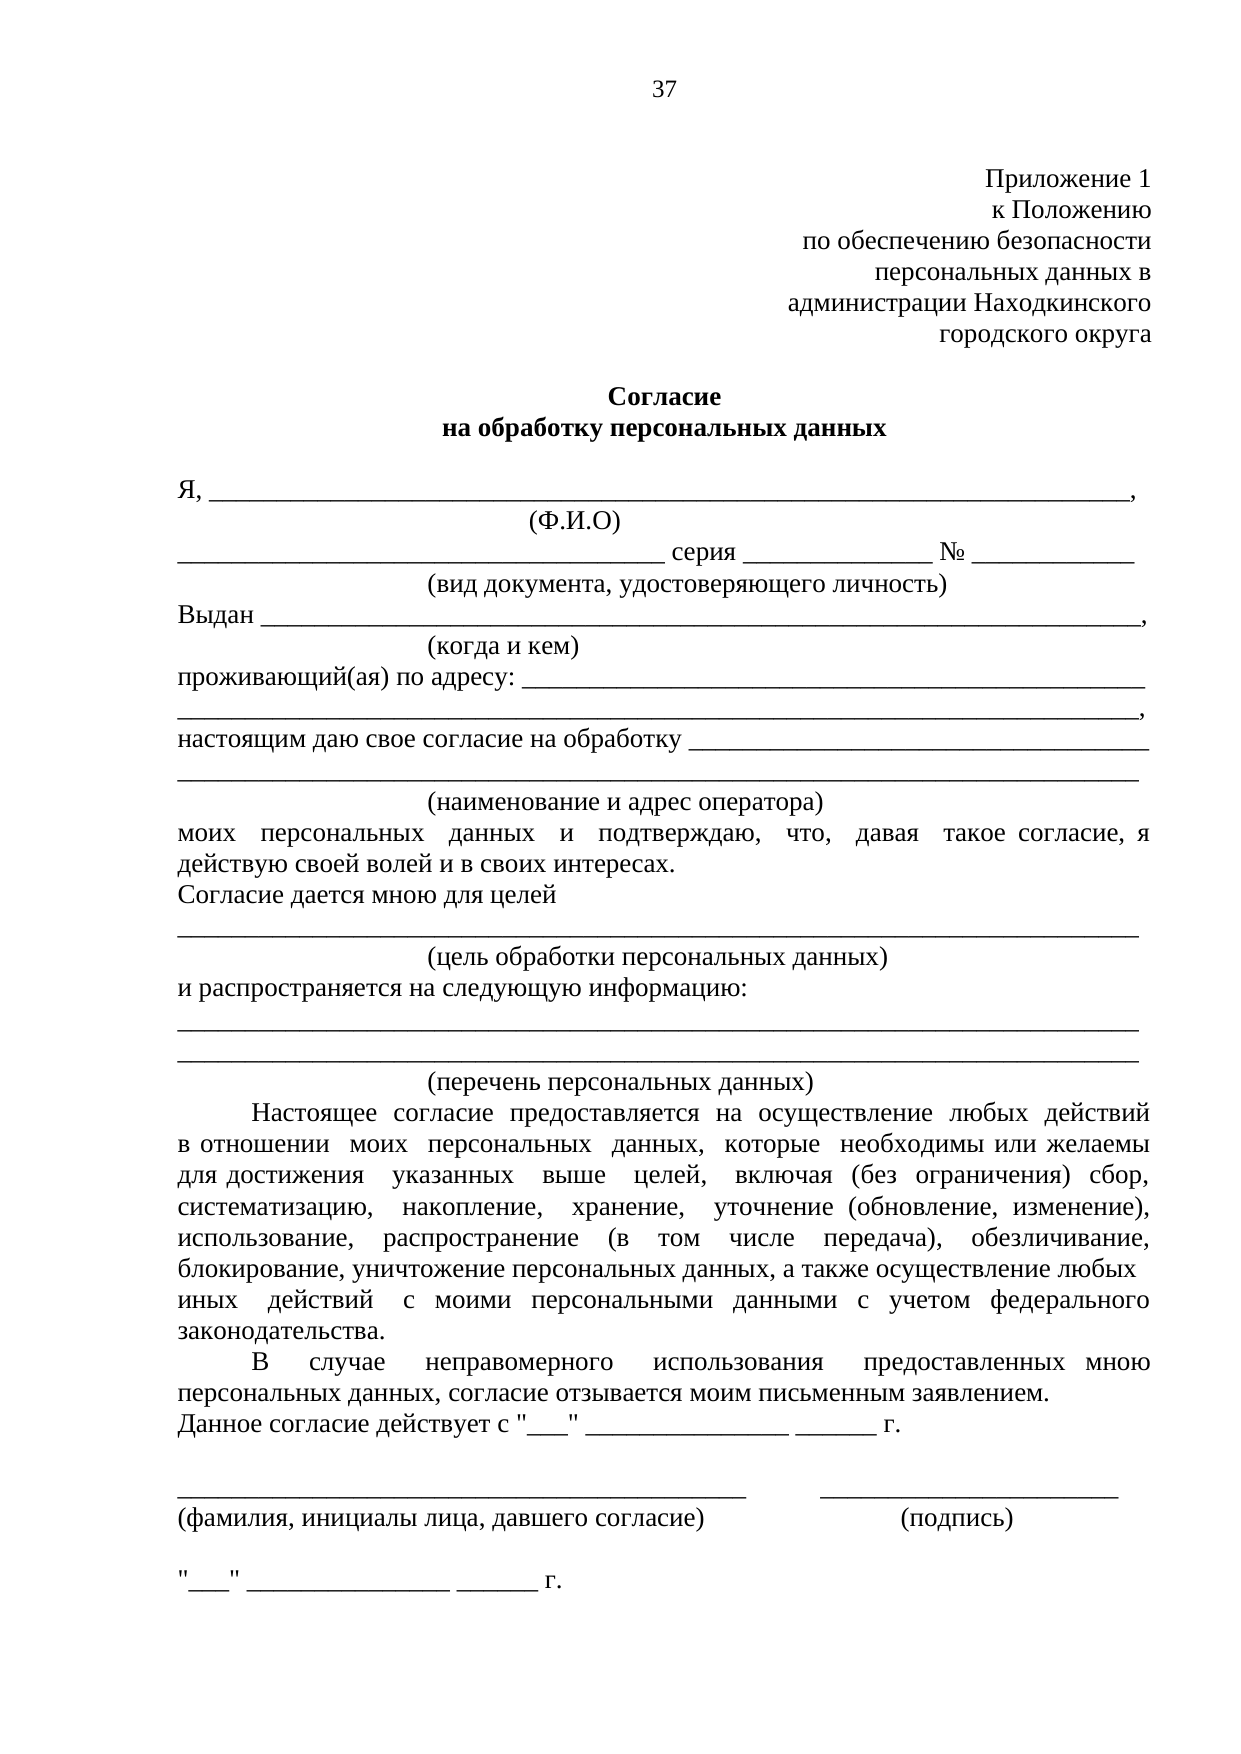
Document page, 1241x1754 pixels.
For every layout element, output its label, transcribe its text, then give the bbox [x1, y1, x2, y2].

text (перечень персональных данных) [177, 1065, 1152, 1096]
text "___" _______________ ______ г. [177, 1563, 1152, 1594]
text (наименование и адрес оператора) [177, 785, 1152, 816]
text Выдан _________________________________________________________________, [177, 598, 1152, 629]
text Согласие дается мною для целей [177, 878, 1152, 909]
text (цель обработки персональных данных) [177, 940, 1152, 972]
text администрации Находкинского [177, 286, 1152, 317]
text Настоящее согласие предоставляется на осуществление любых действий в отношении моих персональных данных, которые необходимы или желаемы для достижения указанных выше целей, включая (без ограничения) сбор, систематизацию, накопление, хранение, уточнение (обновление, изменение), использование, распространение (в том числе передача), обезличивание, блокирование, уничтожение персональных данных, а также осуществление любых [177, 1096, 1152, 1283]
text проживающий(ая) по адресу: ______________________________________________ [177, 660, 1152, 691]
text _______________________________________________________________________ [177, 1003, 1152, 1034]
text по обеспечению безопасности [177, 224, 1152, 255]
text персональных данных в [177, 255, 1152, 286]
text моих персональных данных и подтверждаю, что, давая такое согласие, я действую своей волей и в своих интересах. [177, 816, 1152, 878]
text настоящим даю свое согласие на обработку __________________________________ [177, 722, 1152, 753]
text (Ф.И.О) [177, 504, 1152, 536]
text _______________________________________________________________________ [177, 909, 1152, 940]
text на обработку персональных данных [177, 411, 1152, 442]
text __________________________________________ ______________________ [177, 1470, 1152, 1501]
text В случае неправомерного использования предоставленных мною персональных данных, согласие отзывается моим письменным заявлением. [177, 1345, 1152, 1408]
text Согласие [177, 380, 1152, 411]
text _______________________________________________________________________ [177, 753, 1152, 785]
text _______________________________________________________________________ [177, 1034, 1152, 1065]
text и распространяется на следующую информацию: [177, 972, 1152, 1003]
text (вид документа, удостоверяющего личность) [177, 567, 1152, 598]
text иных действий с моими персональными данными с учетом федерального законодательства. [177, 1283, 1152, 1345]
text Приложение 1 [177, 162, 1152, 193]
text Я, ____________________________________________________________________, [177, 473, 1152, 504]
text ____________________________________ серия ______________ № ____________ [177, 536, 1152, 567]
text (фамилия, инициалы лица, давшего согласие) (подпись) [177, 1501, 1152, 1532]
text (когда и кем) [177, 629, 1152, 660]
text к Положению [177, 193, 1152, 224]
text _______________________________________________________________________, [177, 691, 1152, 722]
text городского округа [177, 317, 1152, 349]
text Данное согласие действует с "___" _______________ ______ г. [177, 1408, 1152, 1439]
